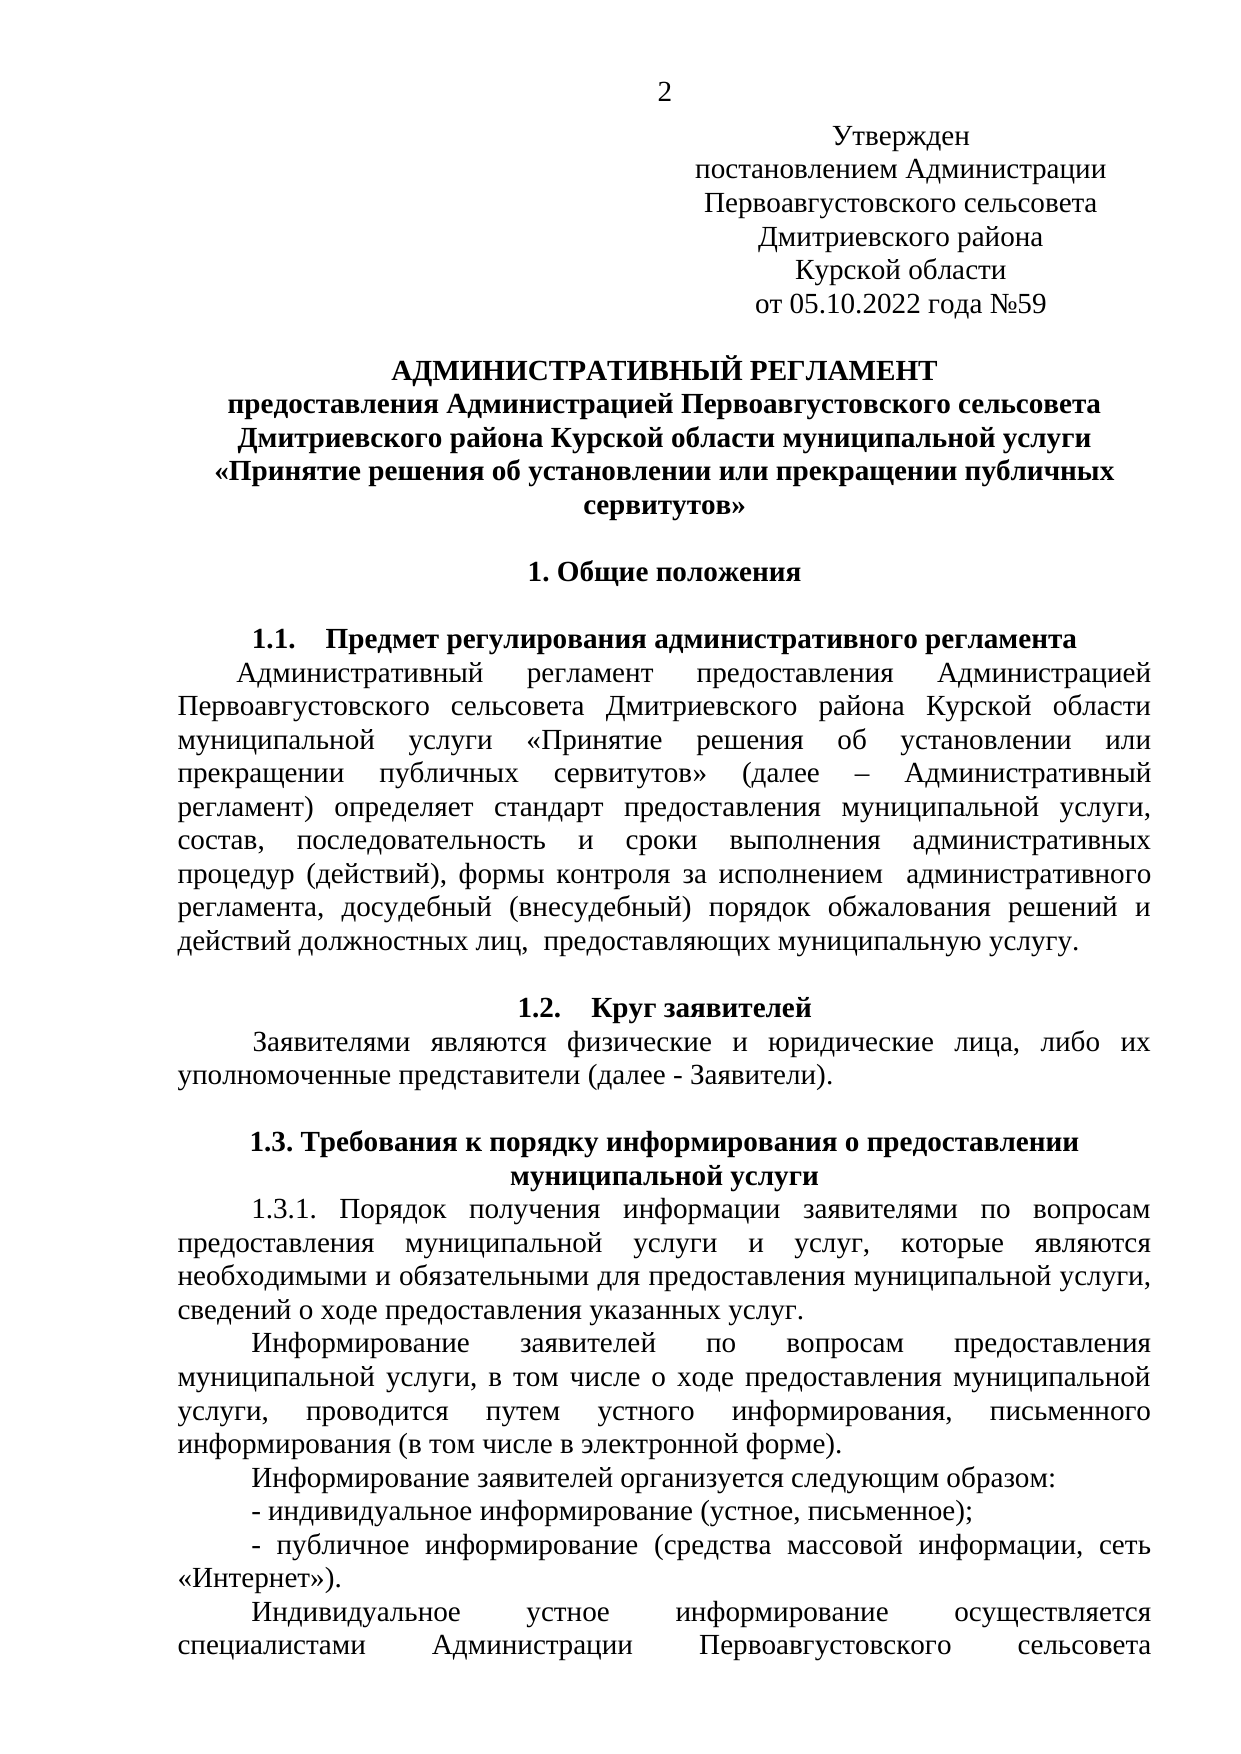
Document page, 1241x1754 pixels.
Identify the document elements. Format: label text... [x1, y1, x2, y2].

list Круг заявителей [177, 990, 1152, 1024]
text - индивидуальное информирование (устное, письменное); [177, 1493, 1152, 1527]
text Заявителями являются физические и юридические лица, либо их уполномоченные представители (далее - Заявители). [177, 1024, 1152, 1091]
text от 05.10.2022 года №59 [649, 286, 1152, 319]
text 1.3.1. Порядок получения информации заявителями по вопросам предоставления муниципальной услуги и услуг, которые являются необходимыми и обязательными для предоставления муниципальной услуги, сведений о ходе предоставления указанных услуг. [177, 1191, 1152, 1326]
text «Принятие решения об установлении или прекращении публичных сервитутов» [177, 453, 1152, 521]
text - публичное информирование (средства массовой информации, сеть «Интернет»). [177, 1527, 1152, 1594]
text Информирование заявителей по вопросам предоставления муниципальной услуги, в том числе о ходе предоставления муниципальной услуги, проводится путем устного информирования, письменного информирования (в том числе в электронной форме). [177, 1326, 1152, 1460]
text 1.3. Требования к порядку информирования о предоставлении муниципальной услуги [177, 1124, 1152, 1191]
text 1. Общие положения [177, 554, 1152, 588]
list Предмет регулирования административного регламента [177, 621, 1152, 655]
text Административный регламент предоставления Администрацией Первоавгустовского сельсовета Дмитриевского района Курской области муниципальной услуги «Принятие решения об установлении или прекращении публичных сервитутов» (далее – Административный регламент) определяет стандарт предоставления муниципальной услуги, состав, последовательность и сроки выполнения административных процедур (действий), формы контроля за исполнением административного регламента, досудебный (внесудебный) порядок обжалования решений и действий должностных лиц, предоставляющих муниципальную услугу. [177, 655, 1152, 957]
text Первоавгустовского сельсовета [649, 185, 1152, 219]
text АДМИНИСТРАТИВНЫЙ РЕГЛАМЕНТ [177, 353, 1152, 386]
text Курской области [649, 252, 1152, 286]
text постановлением Администрации [649, 152, 1152, 185]
text предоставления Администрацией Первоавгустовского сельсовета Дмитриевского района Курской области муниципальной услуги [177, 386, 1152, 453]
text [177, 1594, 1152, 1661]
text Информирование заявителей организуется следующим образом: [177, 1460, 1152, 1493]
text Утвержден [650, 118, 1152, 152]
text Дмитриевского района [649, 219, 1152, 252]
